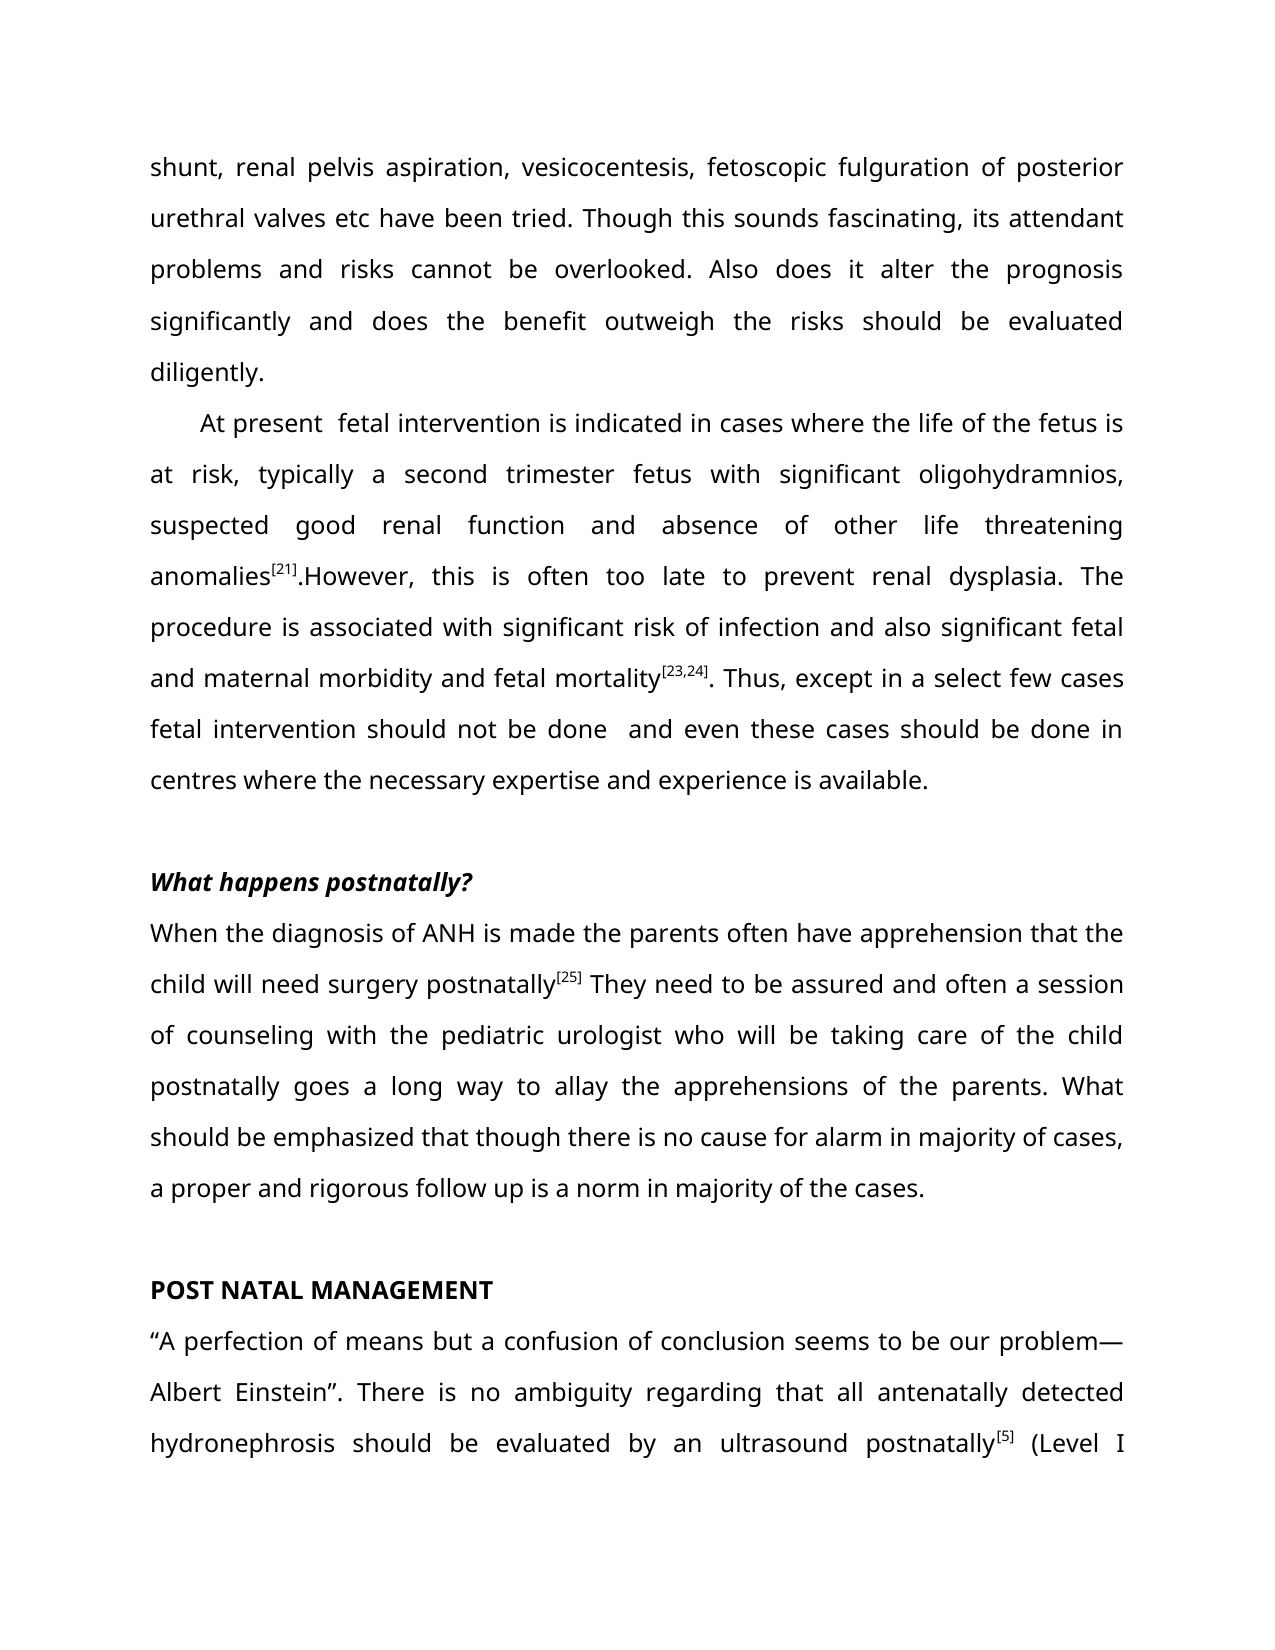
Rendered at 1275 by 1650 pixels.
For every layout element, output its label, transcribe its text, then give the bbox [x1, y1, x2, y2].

text What happens postnatally? [150, 864, 1125, 899]
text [150, 1324, 1125, 1460]
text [150, 150, 1125, 388]
text POST NATAL MANAGEMENT [150, 1273, 1125, 1307]
text At present fetal intervention is indicated in cases where the life of the fetus is at risk, typically a second trimester fetus with significant oligohydramnios, suspected good renal function and absence of other life threatening anomalies[21].However, this is often too late to prevent renal dysplasia. The procedure is associated with significant risk of infection and also significant fetal and maternal morbidity and fetal mortality[23,24]. Thus, except in a select few cases fetal intervention should not be done and even these cases should be done in centres where the necessary expertise and experience is available. [150, 405, 1125, 797]
text When the diagnosis of ANH is made the parents often have apprehension that the child will need surgery postnatally[25] They need to be assured and often a session of counseling with the pediatric urologist who will be taking care of the child postnatally goes a long way to allay the apprehensions of the parents. What should be emphasized that though there is no cause for alarm in majority of cases, a proper and rigorous follow up is a norm in majority of the cases. [150, 916, 1125, 1205]
